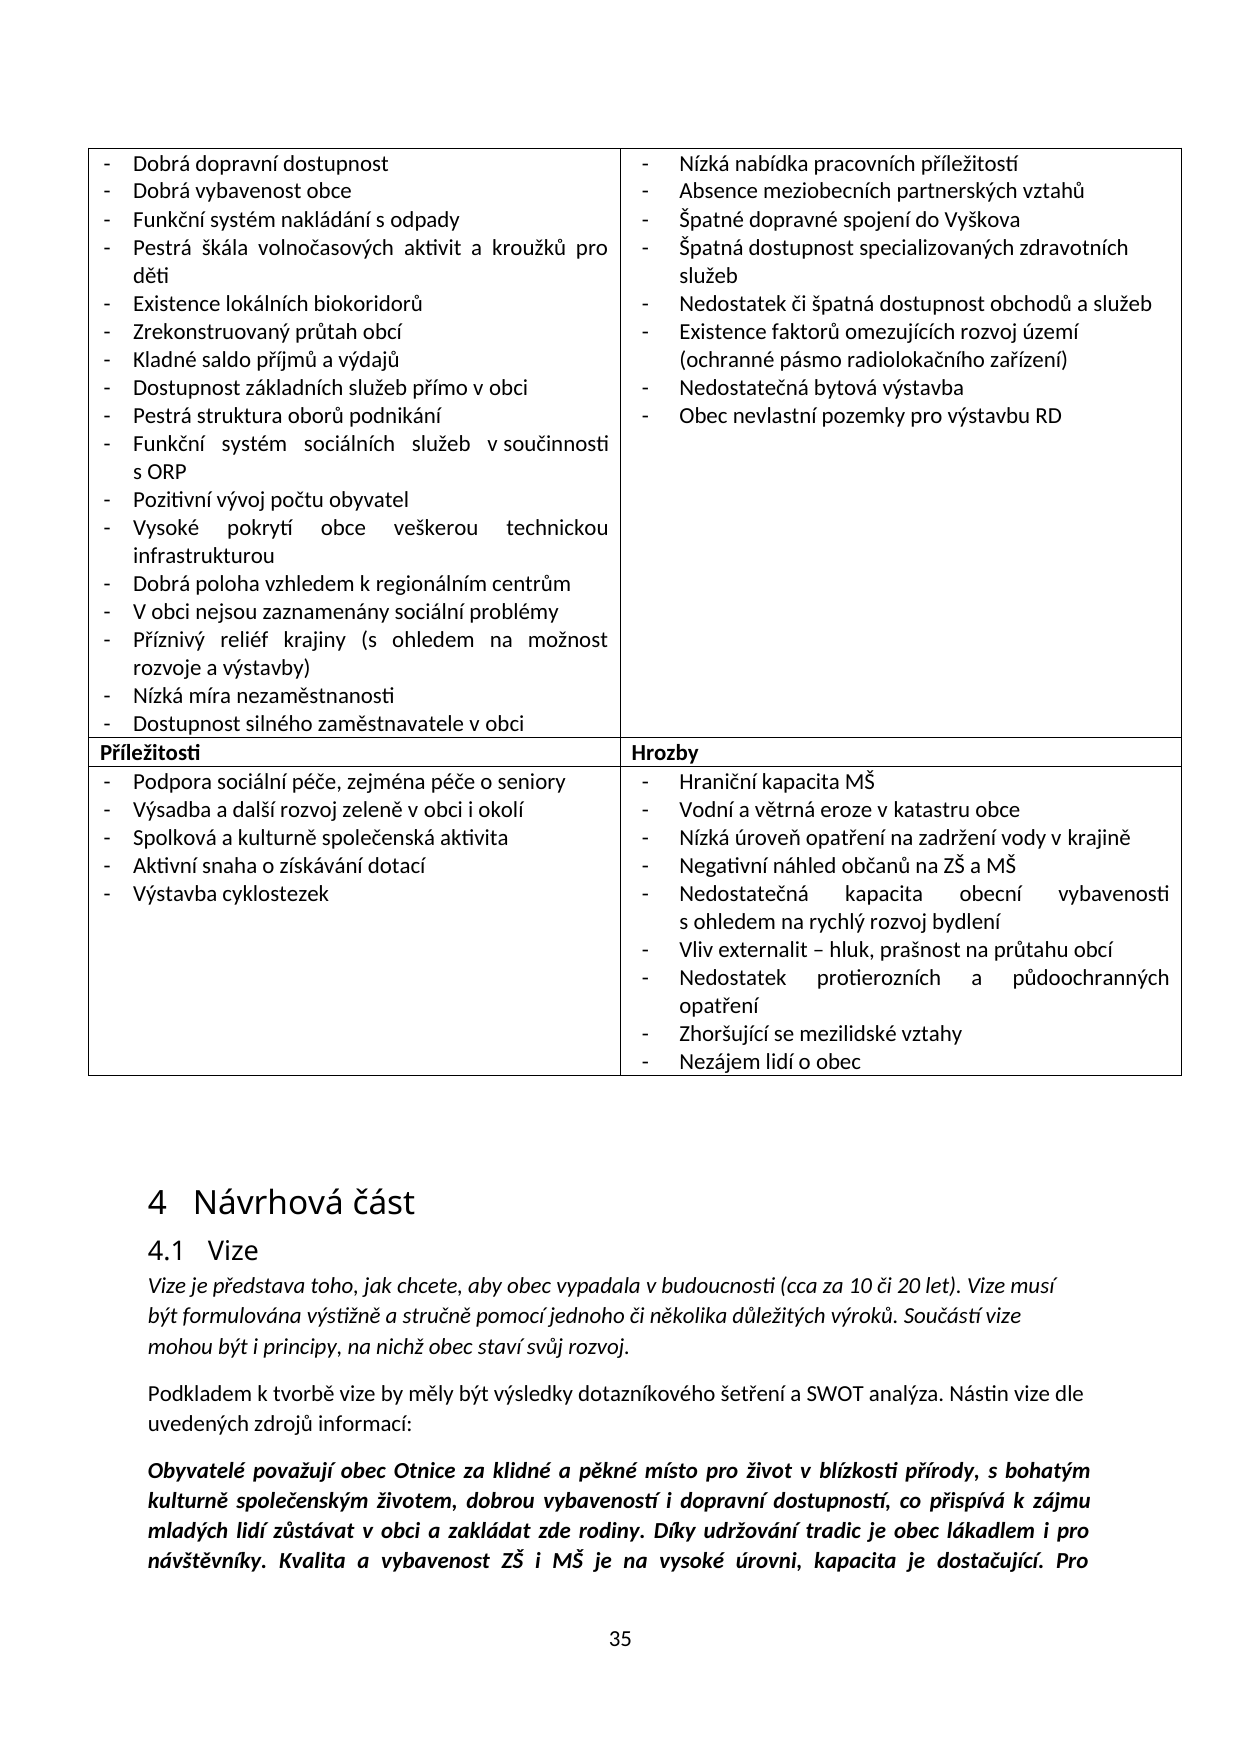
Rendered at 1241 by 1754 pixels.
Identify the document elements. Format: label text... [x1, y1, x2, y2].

text Vize je představa toho, jak chcete, aby obec vypadala v budoucnosti (cca za 10 či 20 let). Vize musí být formulována výstižně a stručně pomocí jednoho či několika důležitých výroků. Součástí vize mohou být i principy, na nichž obec staví svůj rozvoj. [148, 1271, 1093, 1360]
subtitle Návrhová část [148, 1178, 1093, 1224]
table_cell Příležitosti [89, 738, 620, 766]
subtitle Vize [148, 1232, 1093, 1268]
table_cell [89, 149, 620, 737]
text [148, 1456, 1093, 1574]
text Podkladem k tvorbě vize by měly být výsledky dotazníkového šetření a SWOT analýza. Nástin vize dle uvedených zdrojů informací: [148, 1379, 1093, 1437]
table_cell Hraniční kapacita MŠ Vodní a větrná eroze v katastru obce Nízká úroveň opatření na zadržení vody v krajině Negativní náhled občanů na ZŠ a MŠ Nedostatečná kapacita obecní vybavenosti s ohledem na rychlý rozvoj bydlení Vliv externalit – hluk, prašnost na průtahu obcí Nedostatek protierozních a půdoochranných opatření Zhoršující se mezilidské vztahy Nezájem lidí o obec [621, 767, 1181, 1075]
table_cell Hrozby [621, 738, 1181, 766]
table_cell Podpora sociální péče, zejména péče o seniory Výsadba a další rozvoj zeleně v obci i okolí Spolková a kulturně společenská aktivita Aktivní snaha o získávání dotací Výstavba cyklostezek [89, 767, 620, 1075]
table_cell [621, 149, 1181, 737]
